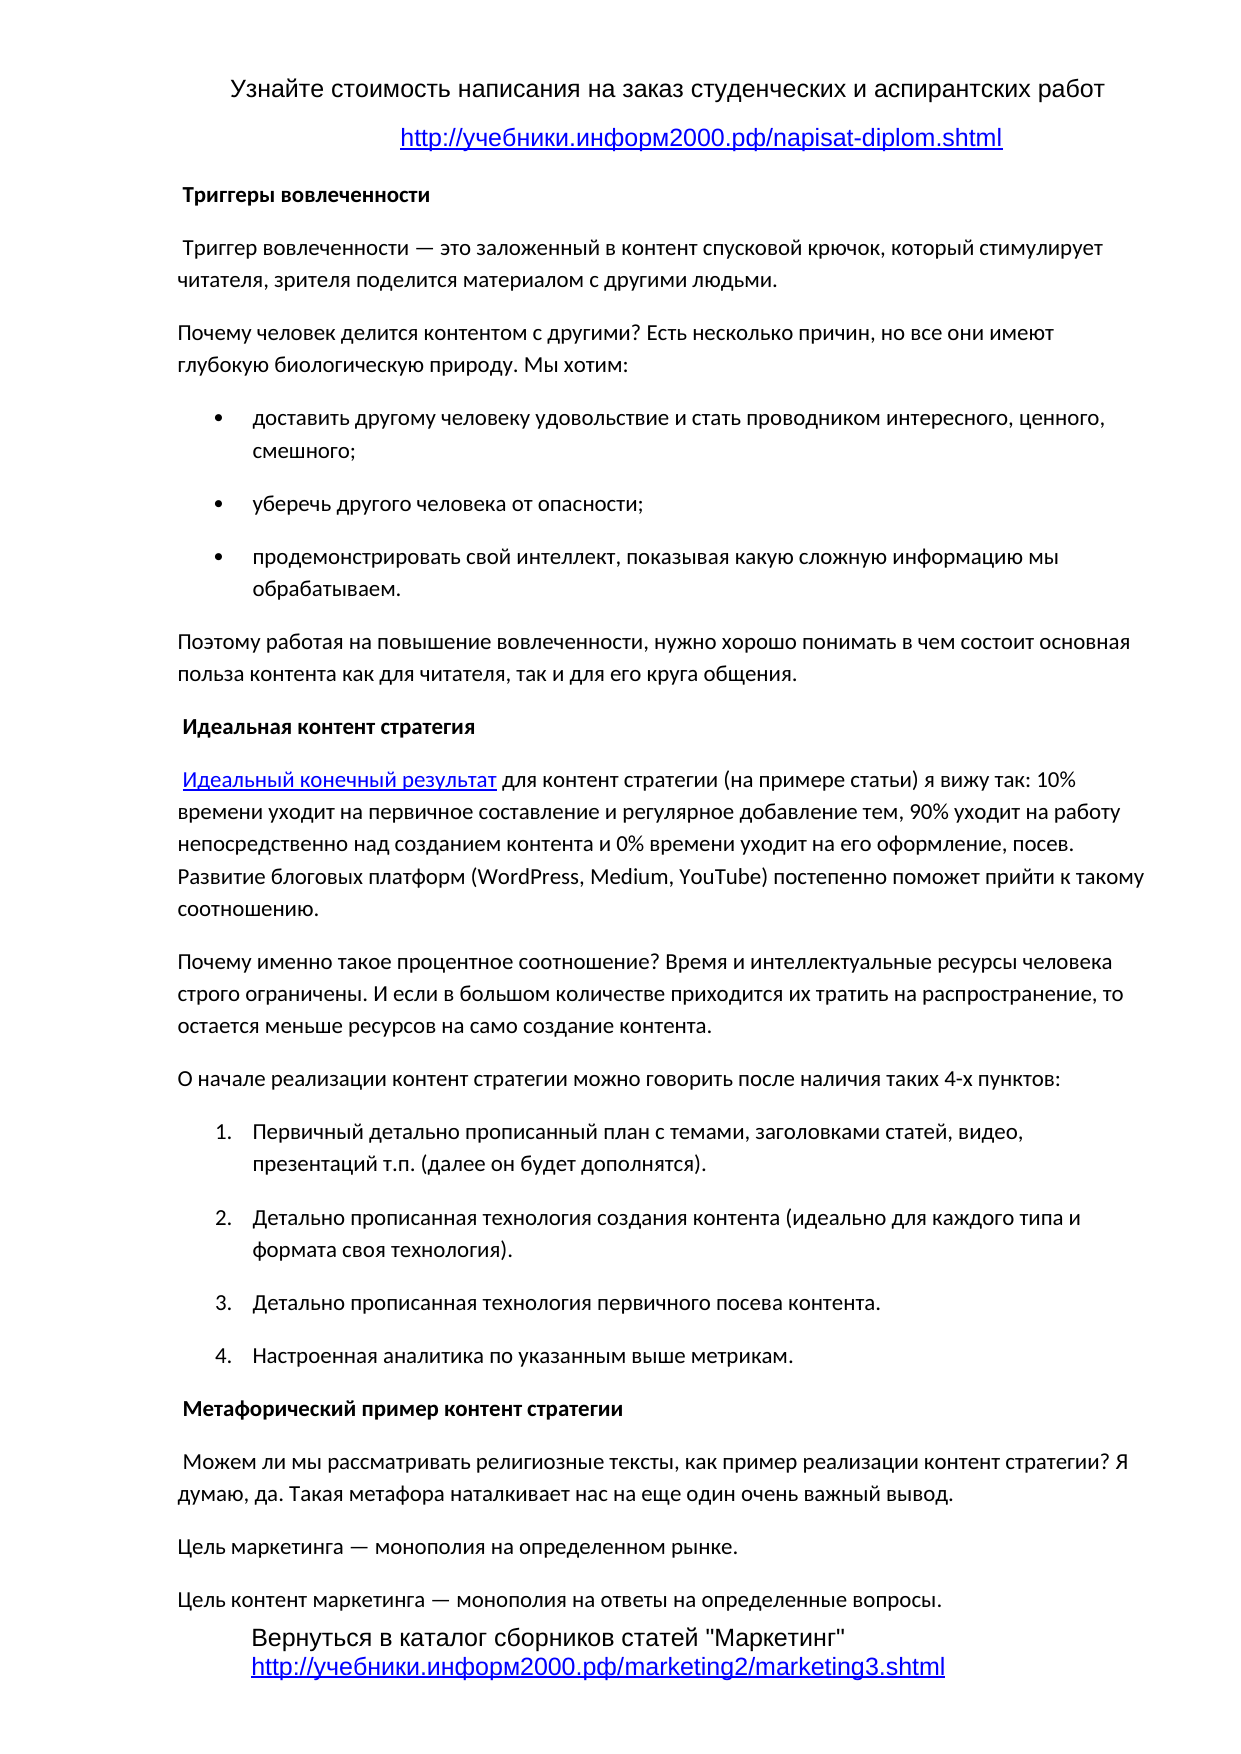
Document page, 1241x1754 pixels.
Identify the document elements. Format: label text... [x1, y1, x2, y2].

text Цель контент маркетинга — монополия на ответы на определенные вопросы. [177, 1585, 1152, 1613]
list Первичный детально прописанный план с темами, заголовками статей, видео, презентаций т.п. (далее он будет дополнятся). [215, 1117, 1152, 1178]
text Триггеры вовлеченности [177, 180, 1152, 208]
list доставить другому человеку удовольствие и стать проводником интересного, ценного, смешного; [215, 403, 1152, 464]
text Идеальный конечный результат для контент стратегии (на примере статьи) я вижу так: 10% времени уходит на первичное составление и регулярное добавление тем, 90% уходит на работу непосредственно над созданием контента и 0% времени уходит на его оформление, посев. Развитие блоговых платформ (WordPress, Medium, YouTube) постепенно поможет прийти к такому соотношению. [177, 765, 1152, 922]
text Поэтому работая на повышение вовлеченности, нужно хорошо понимать в чем состоит основная польза контента как для читателя, так и для его круга общения. [177, 627, 1152, 687]
text Идеальная контент стратегия [177, 712, 1152, 740]
list Детально прописанная технология создания контента (идеально для каждого типа и формата своя технология). [215, 1203, 1152, 1263]
list Настроенная аналитика по указанным выше метрикам. [215, 1341, 1152, 1369]
list Детально прописанная технология первичного посева контента. [215, 1288, 1152, 1316]
list уберечь другого человека от опасности; [215, 489, 1152, 517]
text Цель маркетинга — монополия на определенном рынке. [177, 1532, 1152, 1560]
list продемонстрировать свой интеллект, показывая какую сложную информацию мы обрабатываем. [215, 542, 1152, 602]
text Почему человек делится контентом с другими? Есть несколько причин, но все они имеют глубокую биологическую природу. Мы хотим: [177, 318, 1152, 378]
text О начале реализации контент стратегии можно говорить после наличия таких 4-х пунктов: [177, 1064, 1152, 1092]
text Можем ли мы рассматривать религиозные тексты, как пример реализации контент стратегии? Я думаю, да. Такая метафора наталкивает нас на еще один очень важный вывод. [177, 1447, 1152, 1507]
text Триггер вовлеченности — это заложенный в контент спусковой крючок, который стимулирует читателя, зрителя поделится материалом с другими людьми. [177, 233, 1152, 293]
text Почему именно такое процентное соотношение? Время и интеллектуальные ресурсы человека строго ограничены. И если в большом количестве приходится их тратить на распространение, то остается меньше ресурсов на само создание контента. [177, 947, 1152, 1039]
text Метафорический пример контент стратегии [177, 1394, 1152, 1422]
